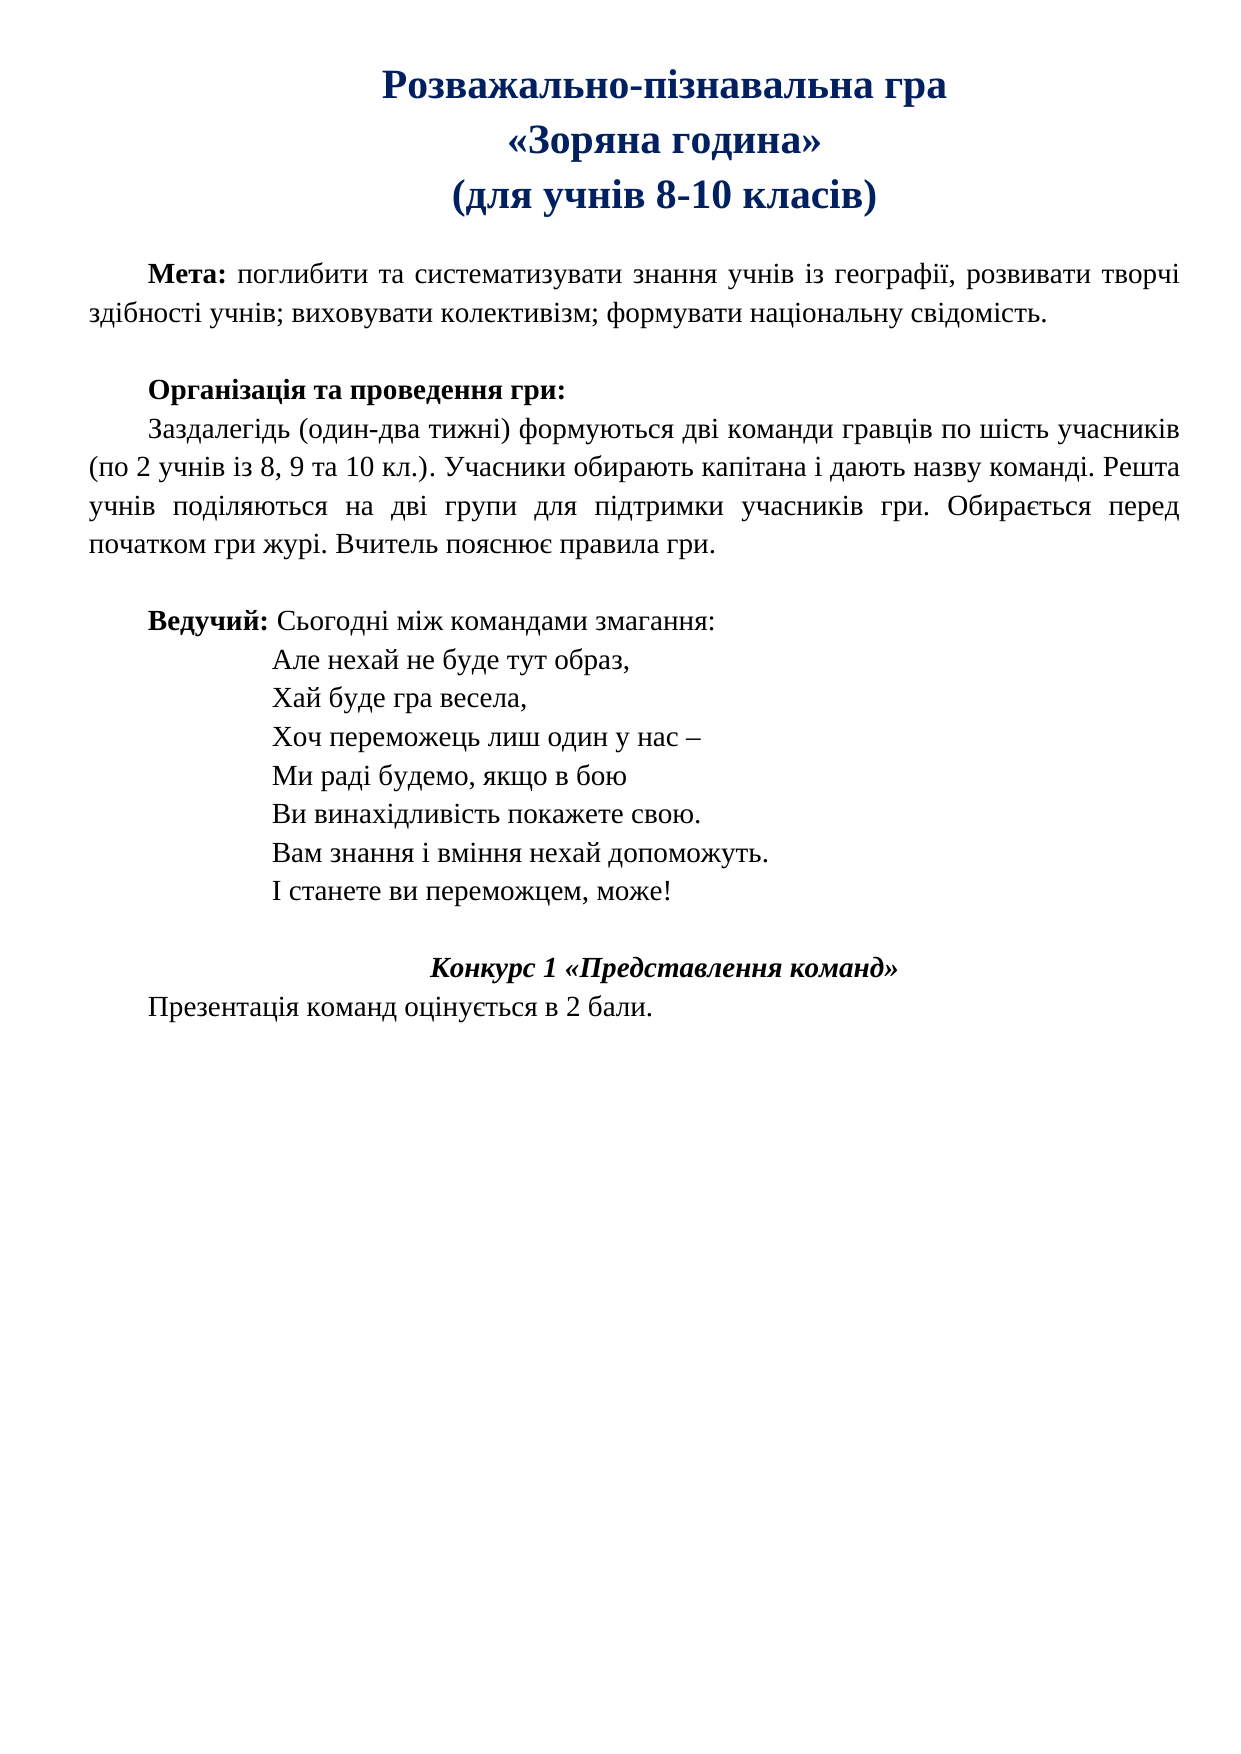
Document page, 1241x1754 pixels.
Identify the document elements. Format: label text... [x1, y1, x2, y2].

text Презентація команд оцінується в 2 бали. [89, 989, 1181, 1022]
text Хоч переможець лиш один у нас – [89, 719, 1181, 753]
text Розважально-пізнавальна гра [89, 59, 1181, 107]
text Заздалегідь (один-два тижні) формуються дві команди гравців по шість учасників (по 2 учнів із 8, 9 та 10 кл.). Учасники обирають капітана і дають назву команді. Решта учнів поділяються на дві групи для підтримки учасників гри. Обирається перед початком гри журі. Вчитель пояснює правила гри. [89, 411, 1181, 560]
text (для учнів 8-10 класів) [89, 169, 1181, 217]
text Хай буде гра весела, [89, 681, 1181, 714]
text Мета: поглибити та систематизувати знання учнів із географії, розвивати творчі здібності учнів; виховувати колективізм; формувати національну свідомість. [89, 257, 1181, 329]
text Ви винахідливість покажете свою. [89, 796, 1181, 830]
text І станете ви переможцем, може! [89, 873, 1181, 907]
text Організація та проведення гри: [89, 372, 1181, 406]
text Ми раді будемо, якщо в бою [89, 758, 1181, 791]
text Вам знання і вміння нехай допоможуть. [89, 835, 1181, 868]
text Але нехай не буде тут образ, [89, 642, 1181, 676]
text Конкурс 1 «Представлення команд» [89, 950, 1181, 984]
text Ведучий: Сьогодні між командами змагання: [89, 603, 1181, 637]
text «Зоряна година» [89, 114, 1181, 162]
